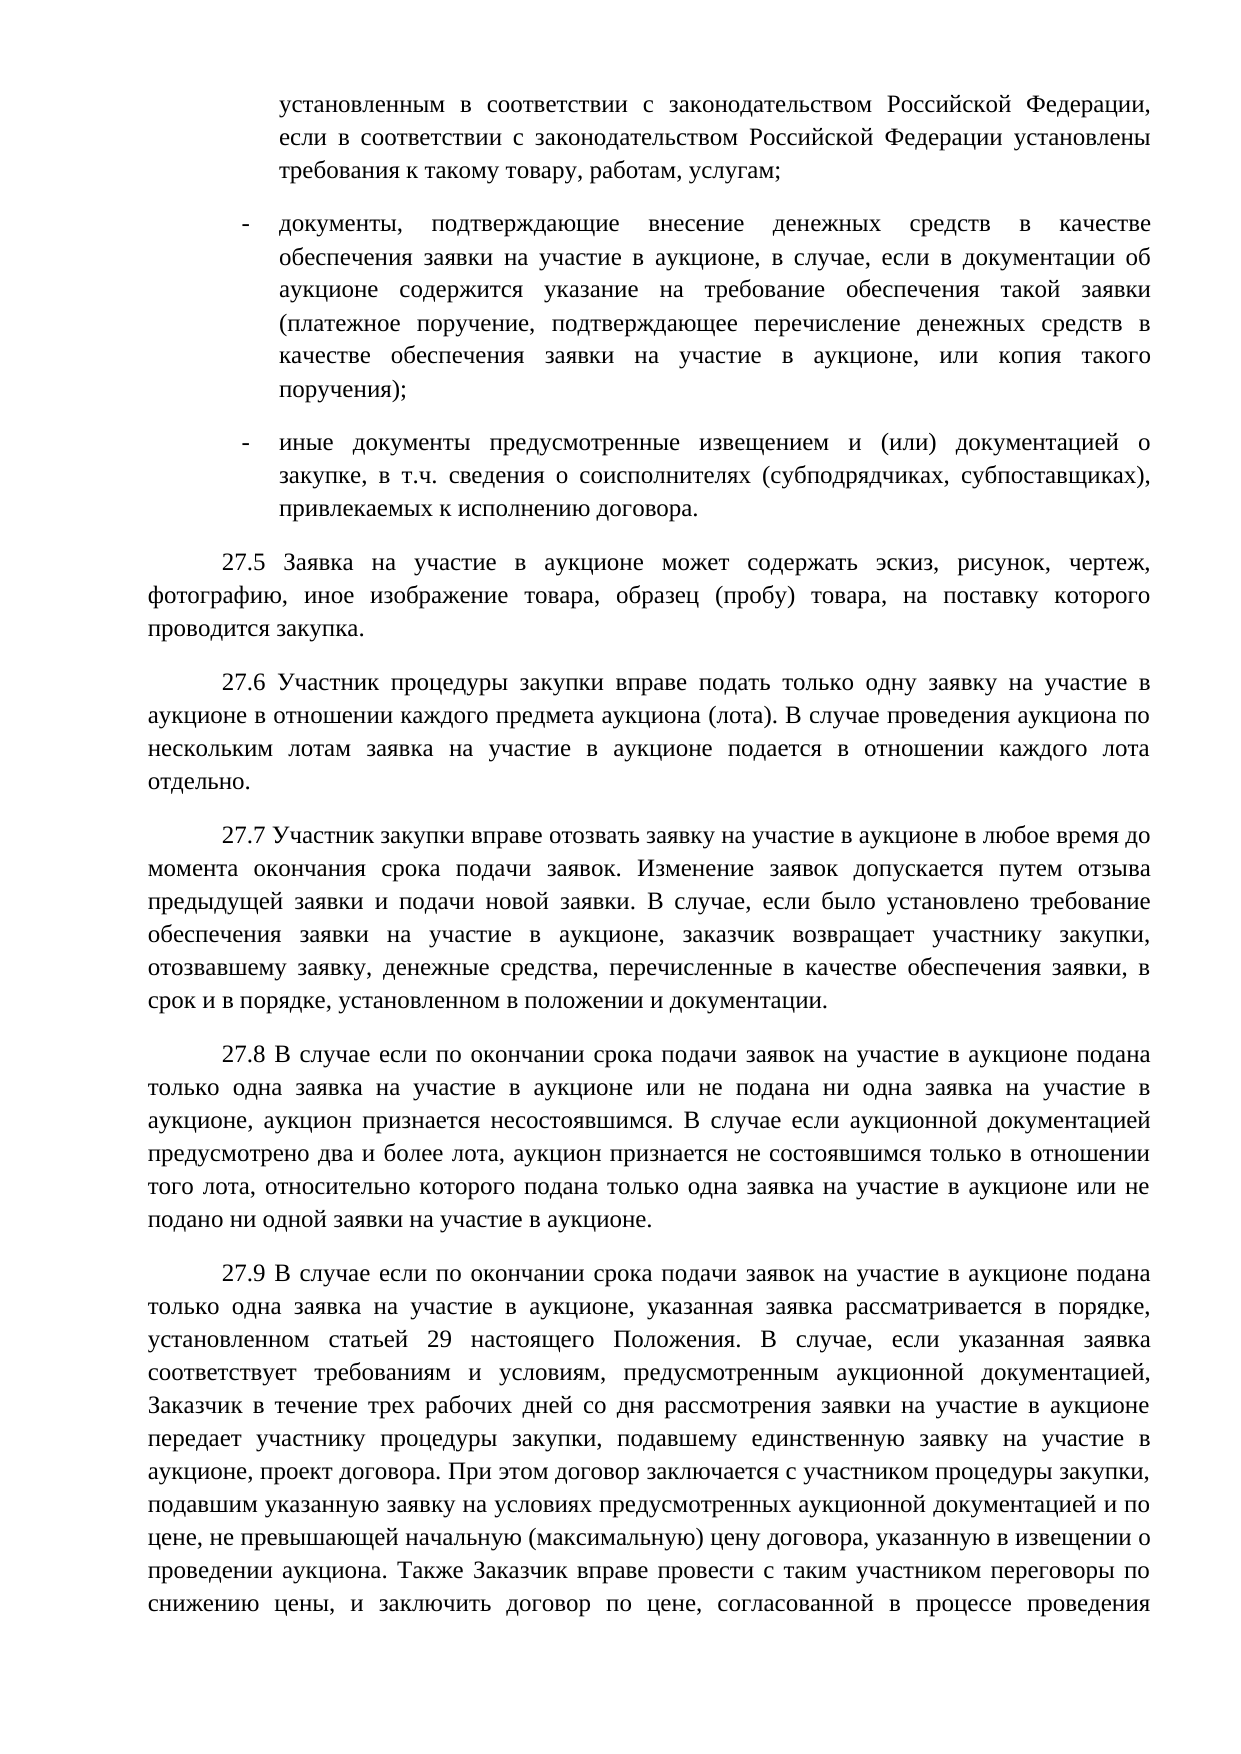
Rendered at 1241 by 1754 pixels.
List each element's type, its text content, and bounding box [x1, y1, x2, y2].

text 27.6 Участник процедуры закупки вправе подать только одну заявку на участие в аукционе в отношении каждого предмета аукциона (лота). В случае проведения аукциона по нескольким лотам заявка на участие в аукционе подается в отношении каждого лота отдельно. [148, 667, 1152, 795]
text 27.7 Участник закупки вправе отозвать заявку на участие в аукционе в любое время до момента окончания срока подачи заявок. Изменение заявок допускается путем отзыва предыдущей заявки и подачи новой заявки. В случае, если было установлено требование обеспечения заявки на участие в аукционе, заказчик возвращает участнику закупки, отозвавшему заявку, денежные средства, перечисленные в качестве обеспечения заявки, в срок и в порядке, установленном в положении и документации. [148, 820, 1152, 1014]
text - иные документы предусмотренные извещением и (или) документацией о закупке, в т.ч. сведения о соисполнителях (субподрядчиках, субпоставщиках), привлекаемых к исполнению договора. [241, 427, 1152, 522]
text 27.8 В случае если по окончании срока подачи заявок на участие в аукционе подана только одна заявка на участие в аукционе или не подана ни одна заявка на участие в аукционе, аукцион признается несостоявшимся. В случае если аукционной документацией предусмотрено два и более лота, аукцион признается не состоявшимся только в отношении того лота, относительно которого подана только одна заявка на участие в аукционе или не подано ни одной заявки на участие в аукционе. [148, 1039, 1152, 1233]
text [241, 89, 1152, 183]
text - документы, подтверждающие внесение денежных средств в качестве обеспечения заявки на участие в аукционе, в случае, если в документации об аукционе содержится указание на требование обеспечения такой заявки (платежное поручение, подтверждающее перечисление денежных средств в качестве обеспечения заявки на участие в аукционе, или копия такого поручения); [241, 208, 1152, 402]
text 27.5 Заявка на участие в аукционе может содержать эскиз, рисунок, чертеж, фотографию, иное изображение товара, образец (пробу) товара, на поставку которого проводится закупка. [148, 547, 1152, 642]
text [148, 1258, 1152, 1617]
